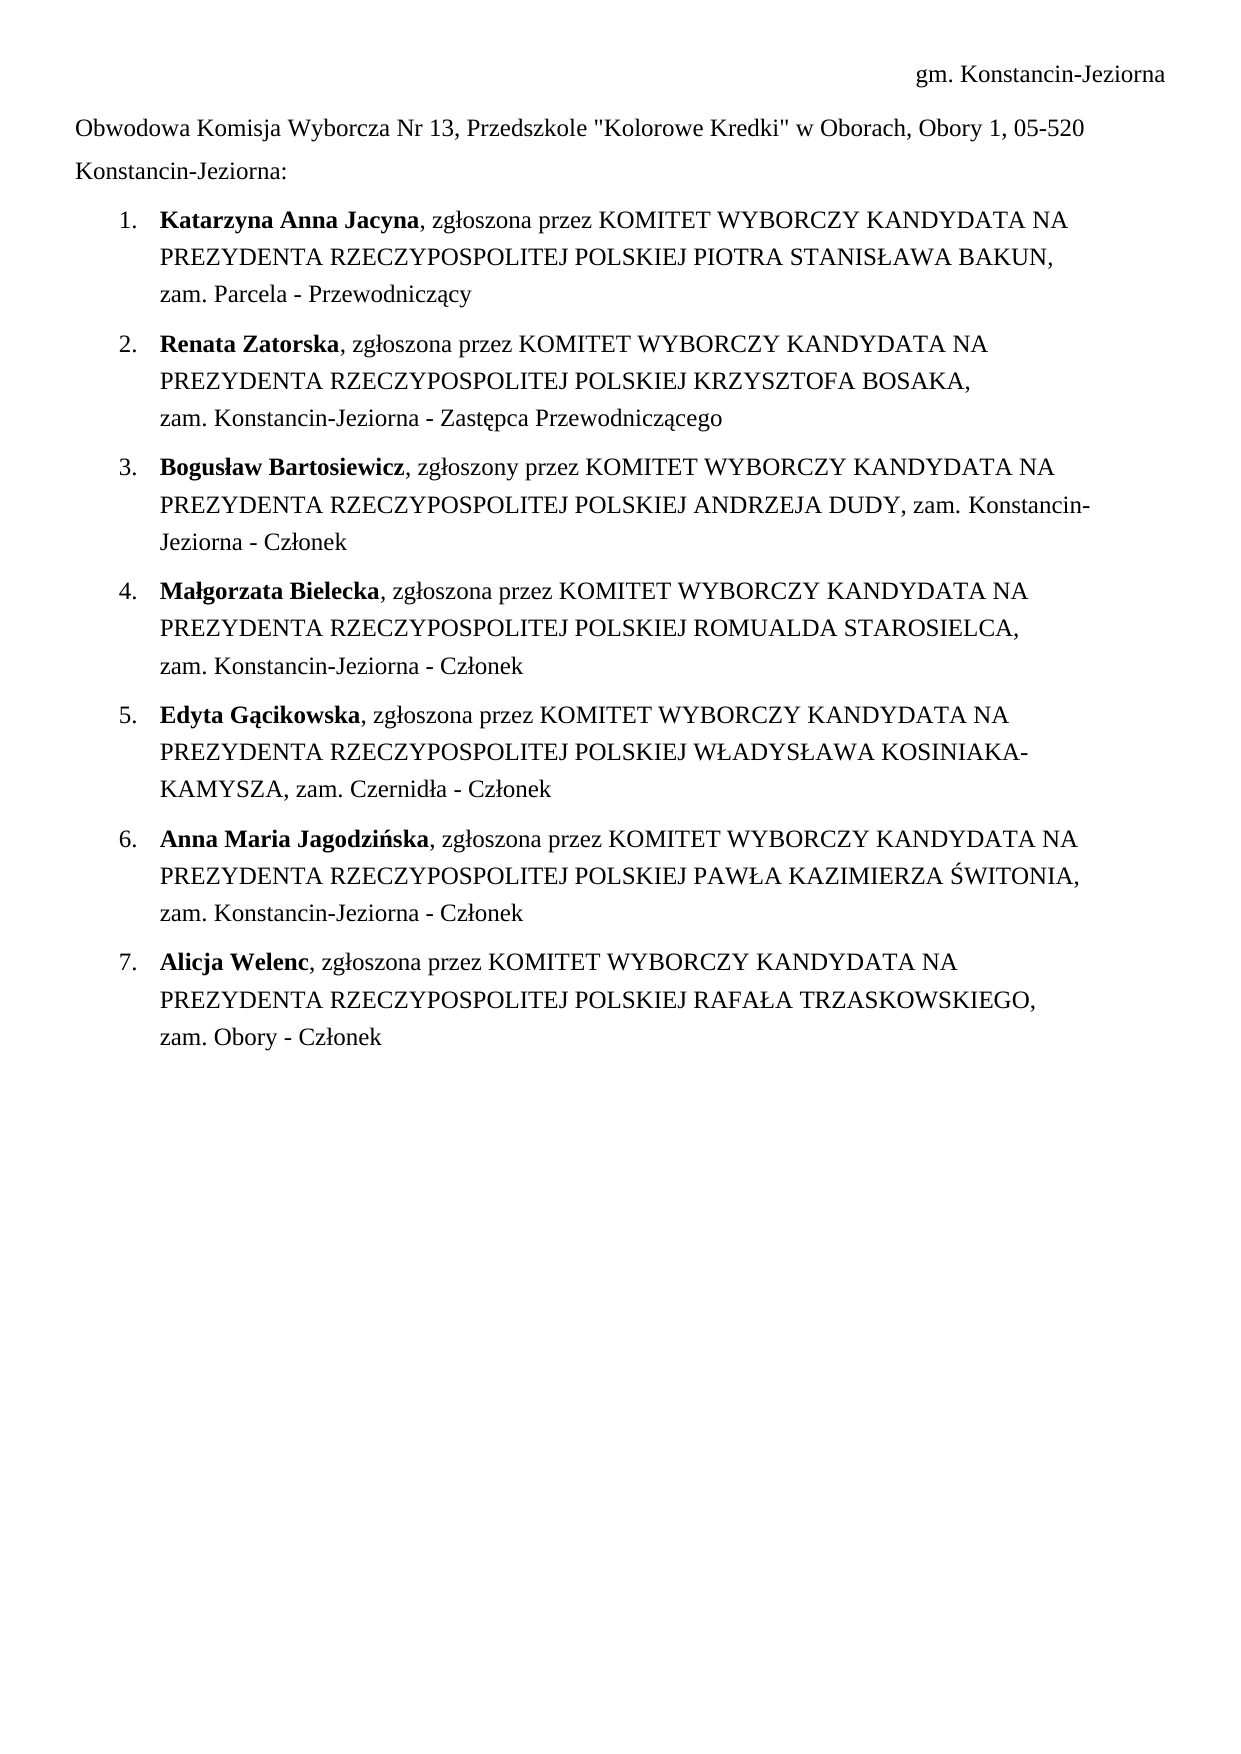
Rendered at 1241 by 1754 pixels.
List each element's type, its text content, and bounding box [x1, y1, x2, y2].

table_cell Bogusław Bartosiewicz, zgłoszony przez KOMITET WYBORCZY KANDYDATA NA PREZYDENTA RZECZYPOSPOLITEJ POLSKIEJ ANDRZEJA DUDY, zam. Konstancin-Jeziorna - Członek [148, 447, 1138, 570]
table_cell 7. [75, 942, 148, 1065]
table_header 1. [75, 199, 148, 323]
table_cell 5. [75, 694, 148, 818]
table_cell Anna Maria Jagodzińska, zgłoszona przez KOMITET WYBORCZY KANDYDATA NA PREZYDENTA RZECZYPOSPOLITEJ POLSKIEJ PAWŁA KAZIMIERZA ŚWITONIA, zam. Konstancin-Jeziorna - Członek [148, 818, 1138, 942]
text gm. Konstancin-Jeziorna [75, 59, 1165, 88]
table_cell Edyta Gącikowska, zgłoszona przez KOMITET WYBORCZY KANDYDATA NA PREZYDENTA RZECZYPOSPOLITEJ POLSKIEJ WŁADYSŁAWA KOSINIAKA-KAMYSZA, zam. Czernidła - Członek [148, 694, 1138, 818]
text Obwodowa Komisja Wyborcza Nr 13, Przedszkole "Kolorowe Kredki" w Oborach, Obory 1, 05-520 Konstancin-Jeziorna: [75, 113, 1165, 185]
table_cell Alicja Welenc, zgłoszona przez KOMITET WYBORCZY KANDYDATA NA PREZYDENTA RZECZYPOSPOLITEJ POLSKIEJ RAFAŁA TRZASKOWSKIEGO, zam. Obory - Członek [148, 942, 1138, 1065]
table_cell 3. [75, 447, 148, 570]
table_cell Małgorzata Bielecka, zgłoszona przez KOMITET WYBORCZY KANDYDATA NA PREZYDENTA RZECZYPOSPOLITEJ POLSKIEJ ROMUALDA STAROSIELCA, zam. Konstancin-Jeziorna - Członek [148, 570, 1138, 694]
table_cell 4. [75, 570, 148, 694]
table_cell Renata Zatorska, zgłoszona przez KOMITET WYBORCZY KANDYDATA NA PREZYDENTA RZECZYPOSPOLITEJ POLSKIEJ KRZYSZTOFA BOSAKA, zam. Konstancin-Jeziorna - Zastępca Przewodniczącego [148, 323, 1138, 447]
table_header Katarzyna Anna Jacyna, zgłoszona przez KOMITET WYBORCZY KANDYDATA NA PREZYDENTA RZECZYPOSPOLITEJ POLSKIEJ PIOTRA STANISŁAWA BAKUN, zam. Parcela - Przewodniczący [148, 199, 1138, 323]
table_cell 6. [75, 818, 148, 942]
table_cell 2. [75, 323, 148, 447]
